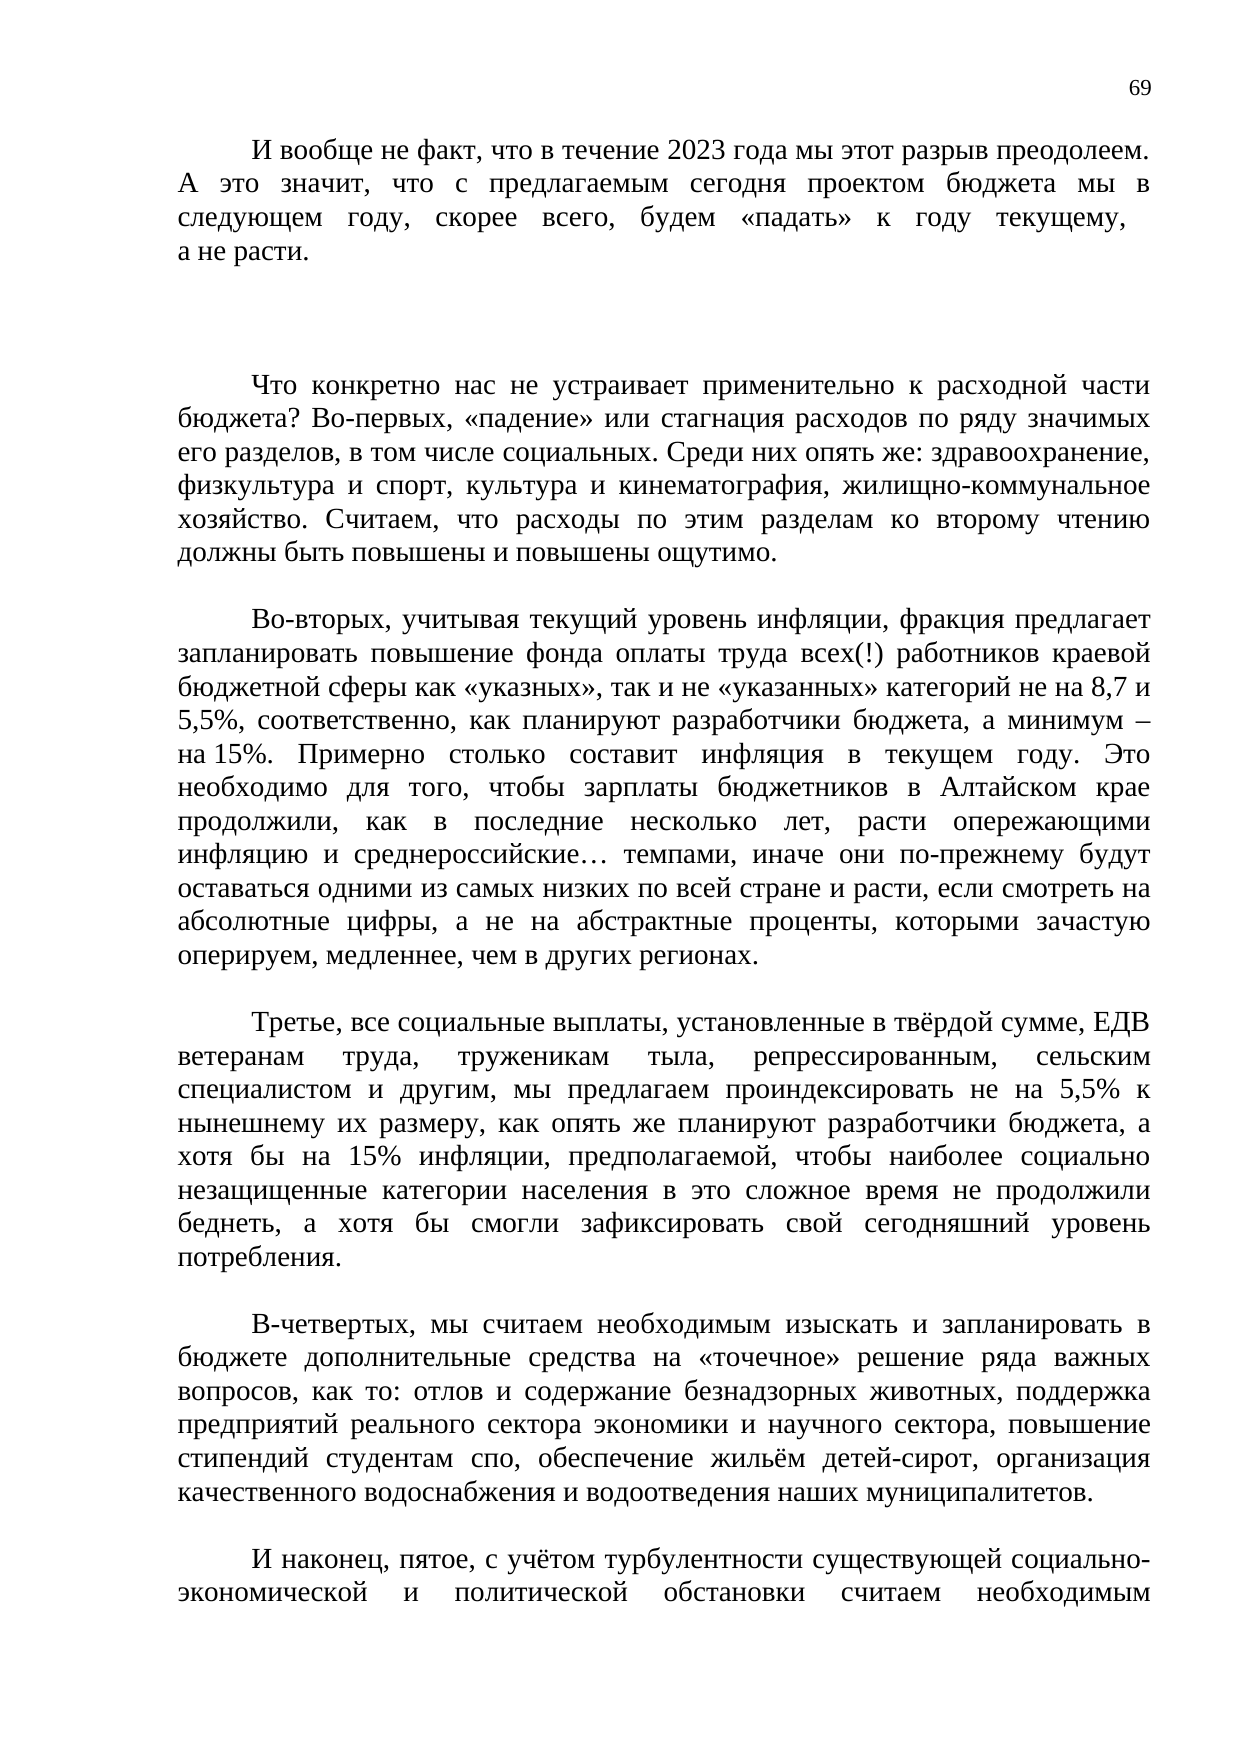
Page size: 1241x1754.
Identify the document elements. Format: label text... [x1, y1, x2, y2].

text И вообще не факт, что в течение 2023 года мы этот разрыв преодолеем. А это значит, что с предлагаемым сегодня проектом бюджета мы в следующем году, скорее всего, будем «падать» к году текущему, а не расти. [177, 132, 1152, 266]
text Во-вторых, учитывая текущий уровень инфляции, фракция предлагает запланировать повышение фонда оплаты труда всех(!) работников краевой бюджетной сферы как «указных», так и не «указанных» категорий не на 8,7 и 5,5%, соответственно, как планируют разработчики бюджета, а минимум –на 15%. Примерно столько составит инфляция в текущем году. Это необходимо для того, чтобы зарплаты бюджетников в Алтайском крае продолжили, как в последние несколько лет, расти опережающими инфляцию и среднероссийские… темпами, иначе они по-прежнему будут оставаться одними из самых низких по всей стране и расти, если смотреть на абсолютные цифры, а не на абстрактные проценты, которыми зачастую оперируем, медленнее, чем в других регионах. [177, 602, 1152, 971]
text В-четвертых, мы считаем необходимым изыскать и запланировать в бюджете дополнительные средства на «точечное» решение ряда важных вопросов, как то: отлов и содержание безнадзорных животных, поддержка предприятий реального сектора экономики и научного сектора, повышение стипендий студентам спо, обеспечение жильём детей-сирот, организация качественного водоснабжения и водоотведения наших муниципалитетов. [177, 1306, 1152, 1507]
text Третье, все социальные выплаты, установленные в твёрдой сумме, ЕДВ ветеранам труда, труженикам тыла, репрессированным, сельским специалистом и другим, мы предлагаем проиндексировать не на 5,5% к нынешнему их размеру, как опять же планируют разработчики бюджета, а хотя бы на 15% инфляции, предполагаемой, чтобы наиболее социально незащищенные категории населения в это сложное время не продолжили беднеть, а хотя бы смогли зафиксировать свой сегодняшний уровень потребления. [177, 1004, 1152, 1272]
text Что конкретно нас не устраивает применительно к расходной части бюджета? Во-первых, «падение» или стагнация расходов по ряду значимых его разделов, в том числе социальных. Среди них опять же: здравоохранение, физкультура и спорт, культура и кинематография, жилищно-коммунальное хозяйство. Считаем, что расходы по этим разделам ко второму чтению должны быть повышены и повышены ощутимо. [177, 367, 1152, 568]
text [177, 1541, 1152, 1608]
